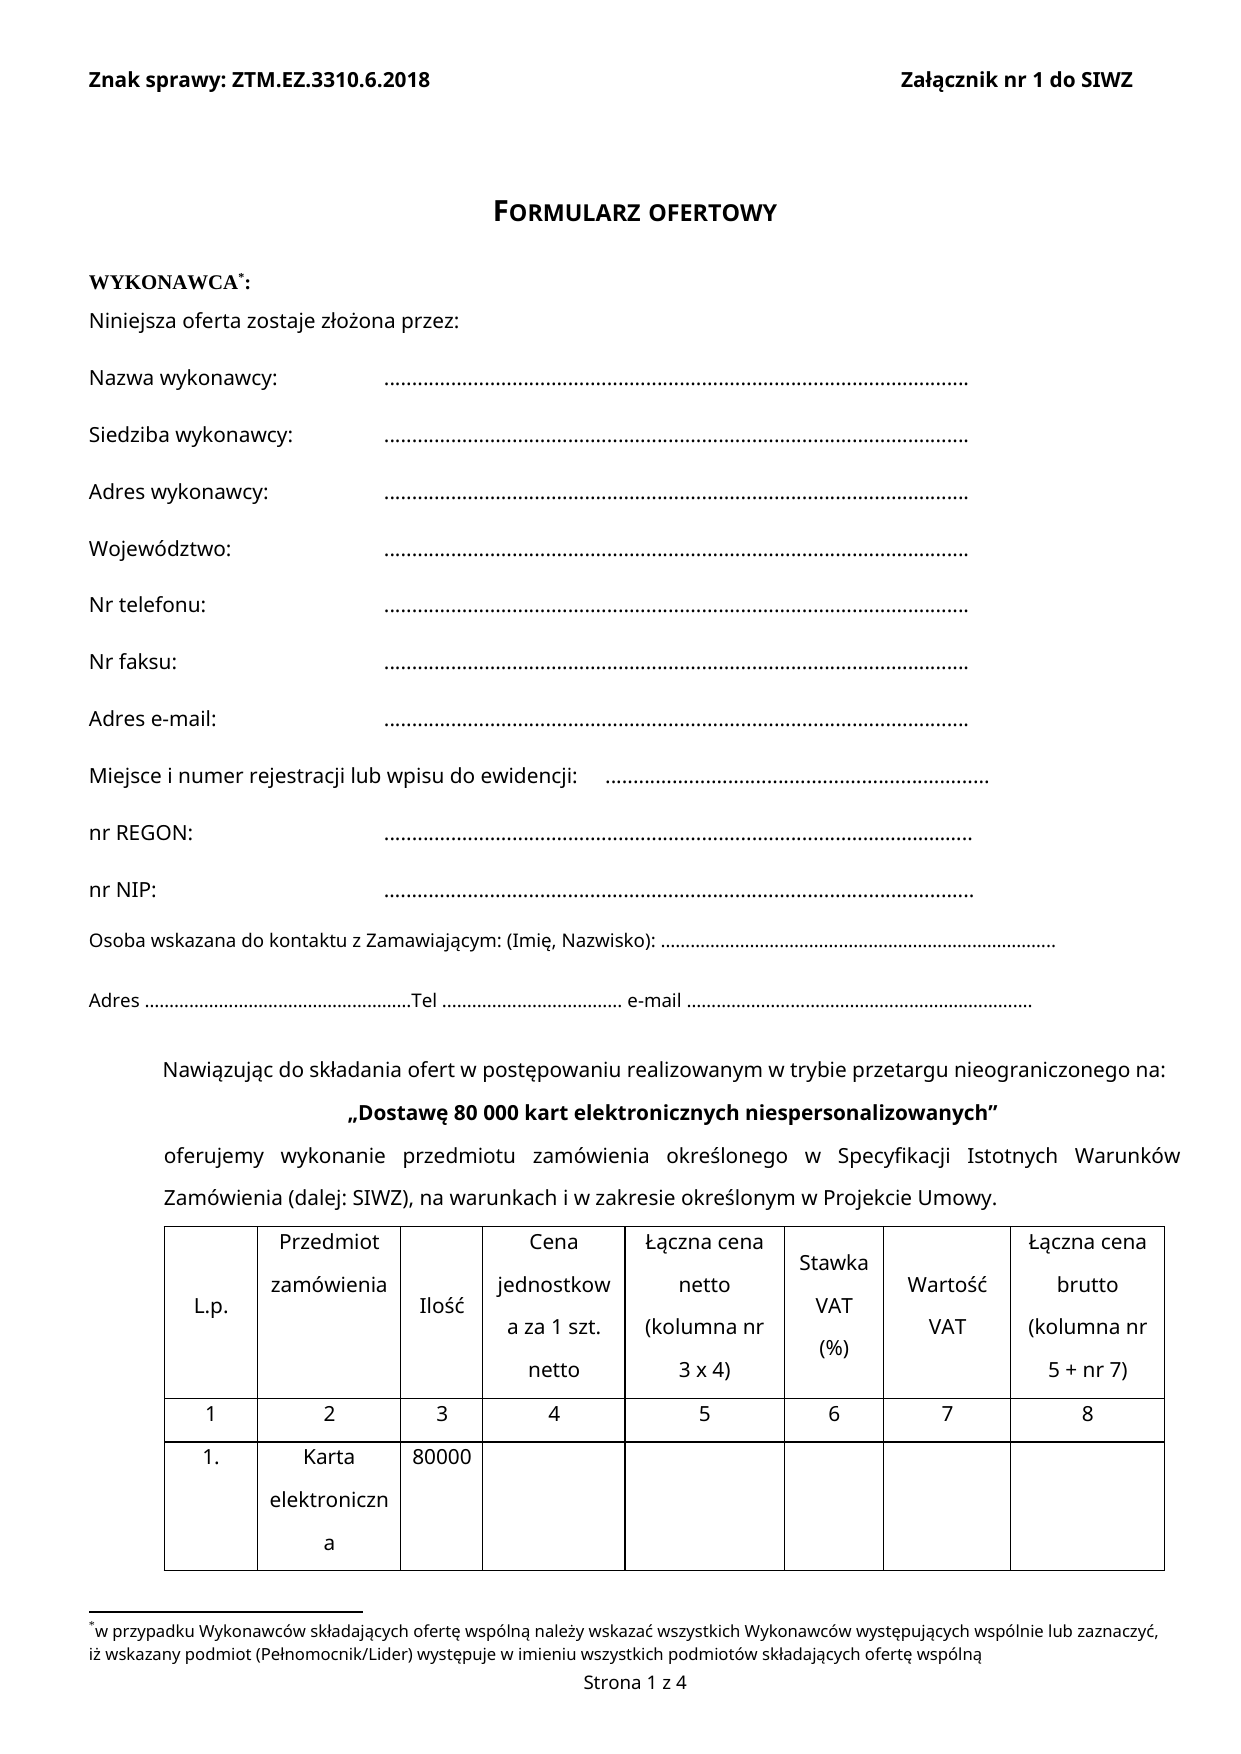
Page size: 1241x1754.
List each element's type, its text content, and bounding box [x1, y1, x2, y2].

text oferujemy wykonanie przedmiotu zamówienia określonego w Specyfikacji Istotnych Warunków Zamówienia (dalej: SIWZ), na warunkach i w zakresie określonym w Projekcie Umowy. [164, 1141, 1181, 1212]
table_header Wartość VAT [884, 1227, 1010, 1398]
text Niniejsza oferta zostaje złożona przez: [89, 306, 1181, 335]
table_cell 1. [165, 1443, 257, 1570]
table_header Ilość [401, 1227, 482, 1398]
text Adres wykonawcy: ......................................................................................................... [89, 477, 1181, 505]
table_cell [785, 1443, 883, 1570]
text Siedziba wykonawcy: ......................................................................................................... [89, 420, 1181, 448]
table_cell 3 [401, 1399, 482, 1441]
text Adres ………………………………………………Tel ..................... e-mail ……………………………………………………………. [89, 987, 1181, 1013]
text Nr telefonu: ......................................................................................................... [89, 591, 1181, 619]
table_cell 6 [785, 1399, 883, 1441]
table_cell 5 [626, 1399, 784, 1441]
text Formularz ofertowy [89, 190, 1181, 230]
table_header Łączna cena brutto (kolumna nr 5 + nr 7) [1011, 1227, 1164, 1398]
text WYKONAWCA*: [89, 270, 1181, 294]
text „Dostawę 80 000 kart elektronicznych niespersonalizowanych” [164, 1098, 1181, 1127]
table_cell [1011, 1443, 1164, 1570]
table_header L.p. [165, 1227, 257, 1398]
text nr NIP: …....................................................................................................... [89, 875, 1181, 903]
text Nazwa wykonawcy: ......................................................................................................... [89, 363, 1181, 392]
table_header Cena jednostkowa za 1 szt. netto [483, 1227, 624, 1398]
text Województwo: ......................................................................................................... [89, 534, 1181, 562]
text Nr faksu: ......................................................................................................... [89, 647, 1181, 676]
text Nawiązując do składania ofert w postępowaniu realizowanym w trybie przetargu nieograniczonego na: [118, 1056, 1181, 1084]
table_header Przedmiot zamówienia [258, 1227, 400, 1398]
text Osoba wskazana do kontaktu z Zamawiającym: (Imię, Nazwisko): …………………………………………………………………….. [89, 927, 1181, 953]
table_cell [483, 1443, 624, 1570]
table_header Stawka VAT (%) [785, 1227, 883, 1398]
table_cell 7 [884, 1399, 1010, 1441]
table_cell 2 [258, 1399, 400, 1441]
table_cell 8 [1011, 1399, 1164, 1441]
text Adres e-mail: ......................................................................................................... [89, 704, 1181, 733]
table_cell [626, 1443, 784, 1570]
table_cell Karta elektroniczna [258, 1443, 400, 1570]
table_cell 80000 [401, 1443, 482, 1570]
table_cell [884, 1443, 1010, 1570]
text Miejsce i numer rejestracji lub wpisu do ewidencji: ..................................................................... [89, 761, 1181, 790]
table_cell 1 [165, 1399, 257, 1441]
table_cell 4 [483, 1399, 624, 1441]
table_header Łączna cena netto (kolumna nr 3 x 4) [626, 1227, 784, 1398]
text nr REGON: ...................................................................................………………….. [89, 818, 1181, 847]
